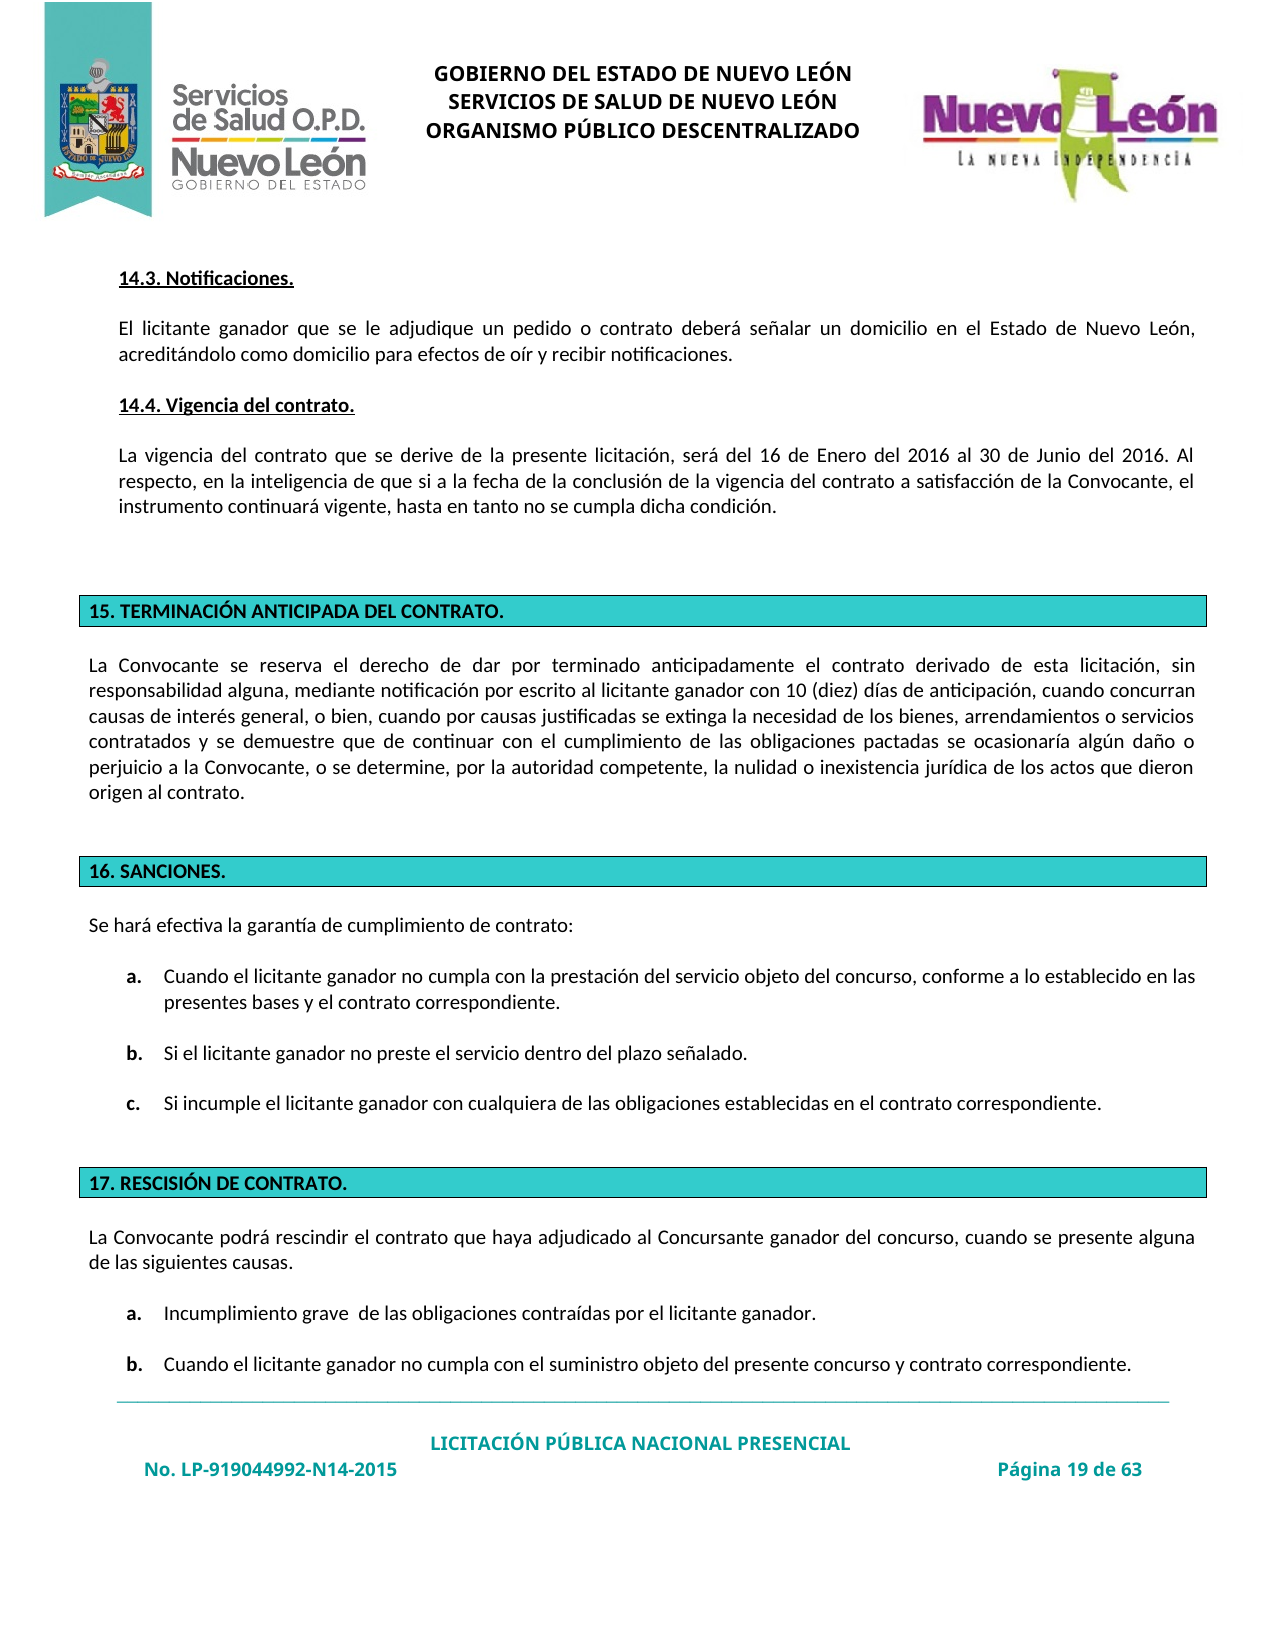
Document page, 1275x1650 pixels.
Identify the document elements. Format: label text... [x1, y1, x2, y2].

text 17. RESCISIÓN DE CONTRATO. [80, 1168, 1206, 1197]
list Si el licitante ganador no preste el servicio dentro del plazo señalado. [126, 1040, 1197, 1065]
text 16. SANCIONES. [80, 857, 1206, 886]
text 14.4. Vigencia del contrato. [118, 392, 1197, 417]
text Se hará efectiva la garantía de cumplimiento de contrato: [89, 913, 1197, 938]
text podrá rescindir el contrato que haya adjudicado al Concursante ganador del concurso, cuando se presente alguna de las siguientes causas. [89, 1224, 1197, 1275]
picture [15, 2, 1249, 229]
list Incumplimiento grave de las obligaciones contraídas por el licitante ganador. [126, 1300, 1197, 1326]
text La Convocante se reserva el derecho de dar por terminado anticipadamente el contrato derivado de esta licitación, sin responsabilidad alguna, mediante notificación por escrito al licitante ganador con 10 (diez) días de anticipación, cuando concurran causas de interés general, o bien, cuando por causas justificadas se extinga la necesidad de los bienes, arrendamientos o servicios contratados y se demuestre que de continuar con el cumplimiento de las obligaciones pactadas se ocasionaría algún daño o perjuicio a la Convocante, o se determine, por la autoridad competente, la nulidad o inexistencia jurídica de los actos que dieron origen al contrato. [89, 652, 1197, 805]
list Cuando el licitante ganador no cumpla con el suministro objeto del presente concurso y contrato correspondiente. [126, 1351, 1197, 1376]
text 15. TERMINACIÓN ANTICIPADA DEL CONTRATO. [80, 596, 1206, 626]
list Si incumple el licitante ganador con cualquiera de las obligaciones establecidas en el contrato correspondiente. [126, 1091, 1197, 1116]
text La vigencia del contrato que se derive de la presente licitación, será del 16 de Enero del 2016 al 30 de Junio del 2016. Al respecto, en la inteligencia de que si a la fecha de la conclusión de la vigencia del contrato a satisfacción de la Convocante, el instrumento continuará vigente, hasta en tanto no se cumpla dicha condición. [118, 443, 1197, 519]
text 14.3. Notificaciones. [118, 265, 1197, 290]
list Cuando el licitante ganador no cumpla con la prestación del servicio objeto del concurso, conforme a lo establecido en las presentes bases y el contrato correspondiente. [126, 963, 1197, 1014]
text El licitante ganador que se le adjudique un pedido o contrato deberá señalar un domicilio en el Estado de Nuevo León, acreditándolo como domicilio para efectos de oír y recibir notificaciones. [118, 316, 1197, 366]
